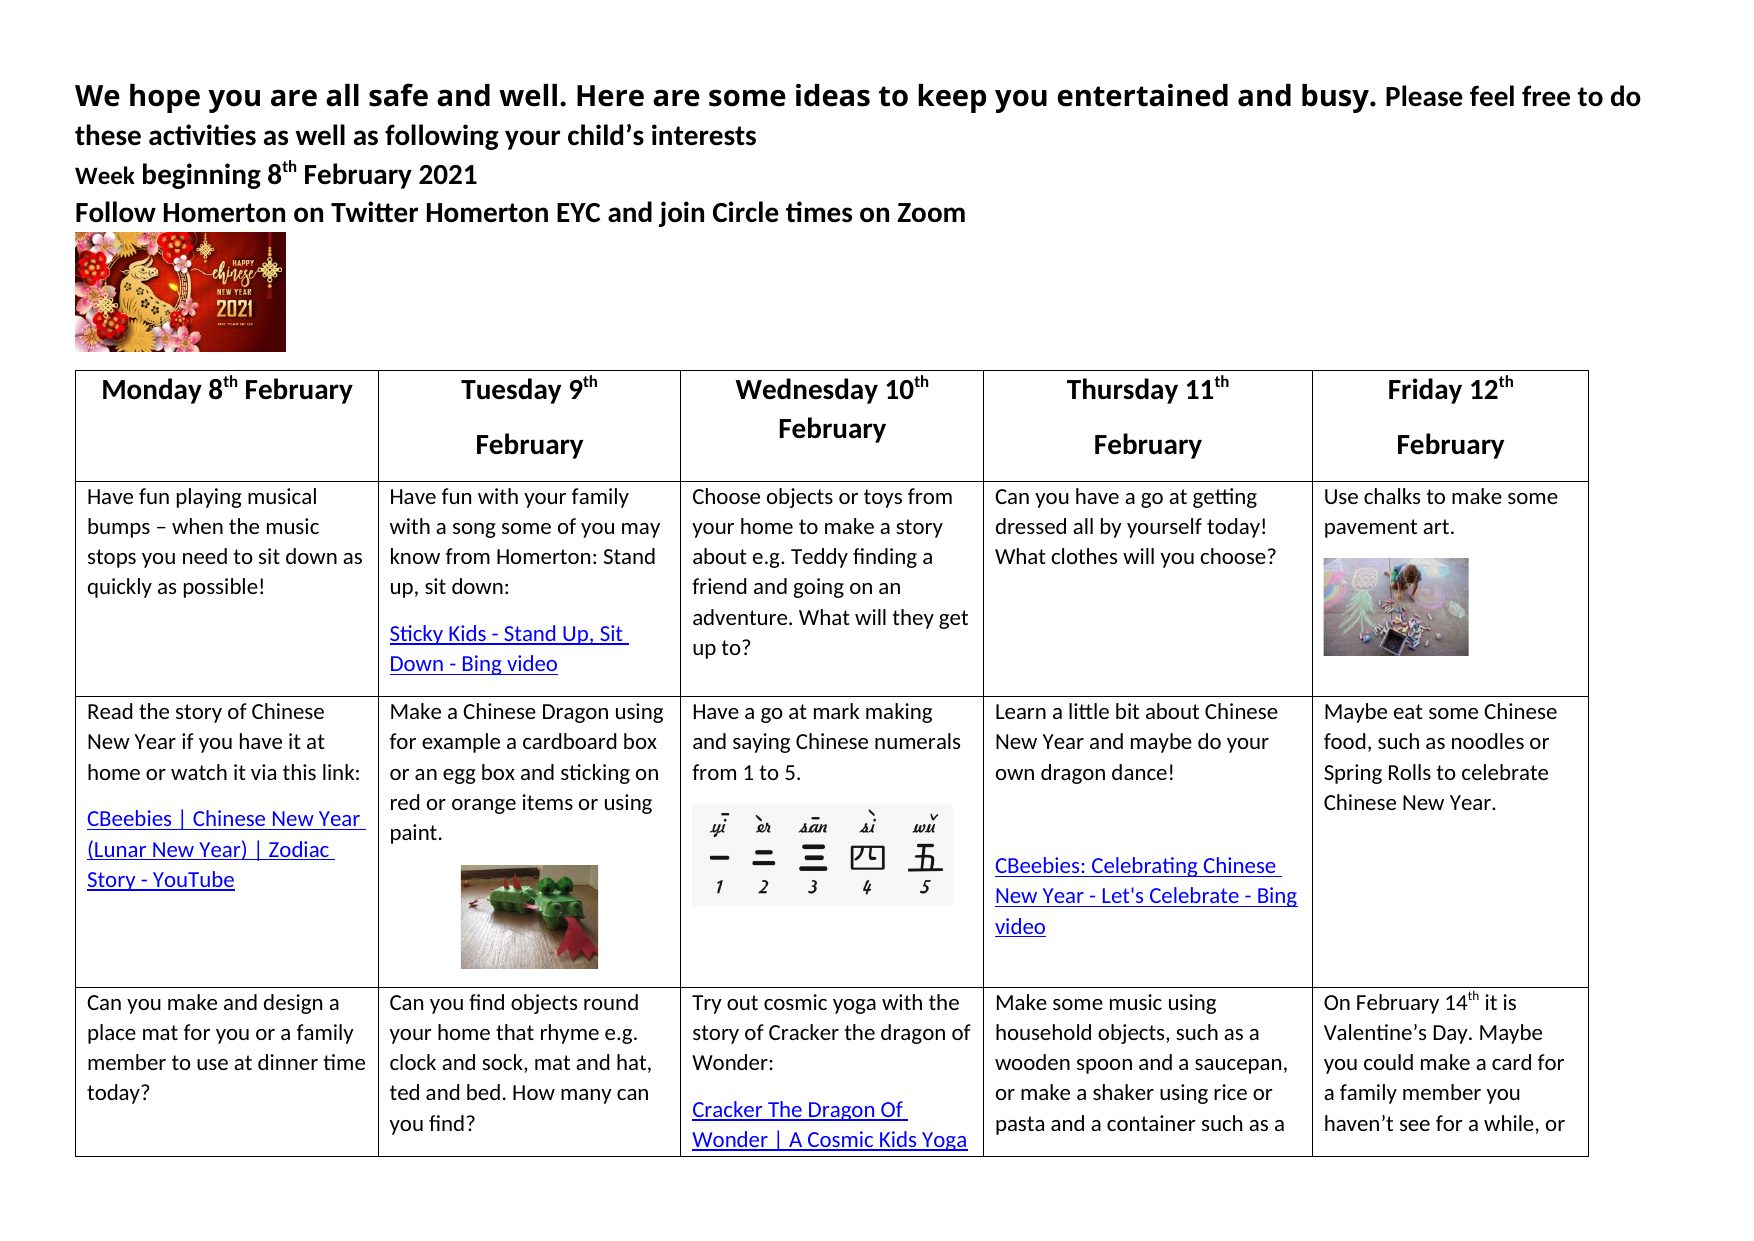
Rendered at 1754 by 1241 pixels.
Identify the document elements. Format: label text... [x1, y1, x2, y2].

table_cell Choose objects or toys from your home to make a story about e.g. Teddy finding a friend and going on an adventure. What will they get up to? [681, 482, 983, 696]
text We hope you are all safe and well. Here are some ideas to keep you entertained and busy. Please feel free to do these activities as well as following your child’s interests [75, 75, 1679, 153]
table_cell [984, 988, 1312, 1156]
table_cell Have fun playing musical bumps – when the music stops you need to sit down as quickly as possible! [76, 482, 378, 696]
table_cell Read the story of Chinese New Year if you have it at home or watch it via this link: CBeebies | Chinese New Year (Lunar New Year) | Zodiac Story - YouTube [76, 697, 378, 987]
text Follow Homerton on Twitter Homerton EYC and join Circle times on Zoom [75, 194, 1679, 230]
picture [692, 804, 953, 906]
table_cell Have fun with your family with a song some of you may know from Homerton: Stand up, sit down: Sticky Kids - Stand Up, Sit Down - Bing video [379, 482, 680, 696]
table_cell Can you have a go at getting dressed all by yourself today! What clothes will you choose? [984, 482, 1312, 696]
table_header Friday 12th February [1313, 371, 1588, 481]
picture [1323, 558, 1469, 656]
picture [75, 232, 286, 352]
table_cell Learn a little bit about Chinese New Year and maybe do your own dragon dance! CBeebies: Celebrating Chinese New Year - Let's Celebrate - Bing video [984, 697, 1312, 987]
table_cell Have a go at mark making and saying Chinese numerals from 1 to 5. [681, 697, 983, 987]
picture [460, 865, 599, 969]
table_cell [1313, 988, 1588, 1156]
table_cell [379, 988, 680, 1156]
table_header Thursday 11th February [984, 371, 1312, 481]
table_header Wednesday 10th February [681, 371, 983, 481]
text Week beginning 8th February 2021 [75, 156, 1679, 192]
table_header Tuesday 9th February [379, 371, 680, 481]
table_cell Use chalks to make some pavement art. [1313, 482, 1588, 696]
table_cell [681, 988, 983, 1156]
table_cell Make a Chinese Dragon using for example a cardboard box or an egg box and sticking on red or orange items or using paint. [379, 697, 680, 987]
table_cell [76, 988, 378, 1156]
table_cell Maybe eat some Chinese food, such as noodles or Spring Rolls to celebrate Chinese New Year. [1313, 697, 1588, 987]
table_header Monday 8th February [76, 371, 378, 481]
